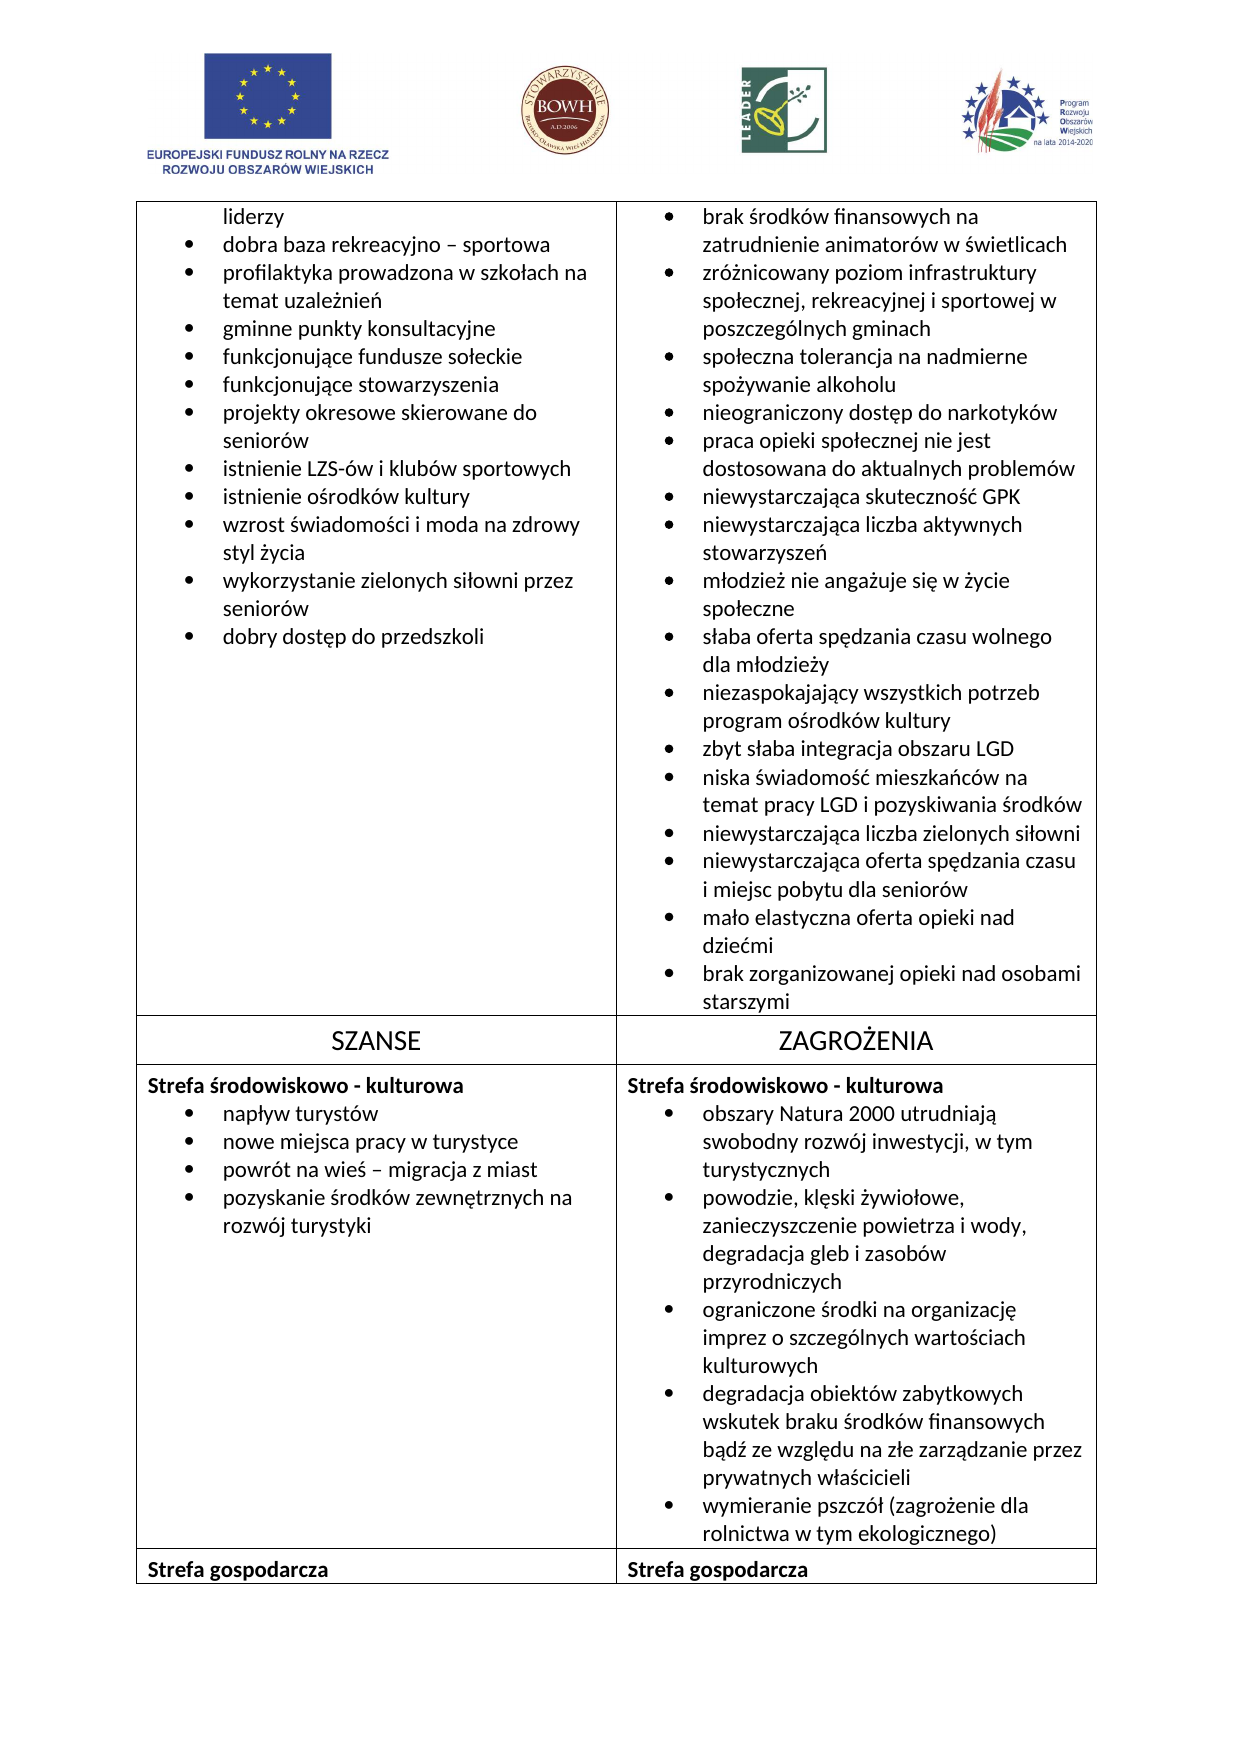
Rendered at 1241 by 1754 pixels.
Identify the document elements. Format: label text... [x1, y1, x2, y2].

table_cell Strefa środowiskowo - kulturowa napływ turystów nowe miejsca pracy w turystyce powrót na wieś – migracja z miast pozyskanie środków zewnętrznych na rozwój turystyki [137, 1065, 616, 1548]
table_cell SZANSE [137, 1016, 616, 1064]
table_cell Strefa środowiskowo - kulturowa obszary Natura 2000 utrudniają swobodny rozwój inwestycji, w tym turystycznych powodzie, klęski żywiołowe, zanieczyszczenie powietrza i wody, degradacja gleb i zasobów przyrodniczych ograniczone środki na organizację imprez o szczególnych wartościach kulturowych degradacja obiektów zabytkowych wskutek braku środków finansowych bądź ze względu na złe zarządzanie przez prywatnych właścicieli wymieranie pszczół (zagrożenie dla rolnictwa w tym ekologicznego) [617, 1065, 1096, 1548]
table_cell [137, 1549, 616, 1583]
picture [147, 53, 1093, 174]
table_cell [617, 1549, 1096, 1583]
table_cell ZAGROŻENIA [617, 1016, 1096, 1064]
